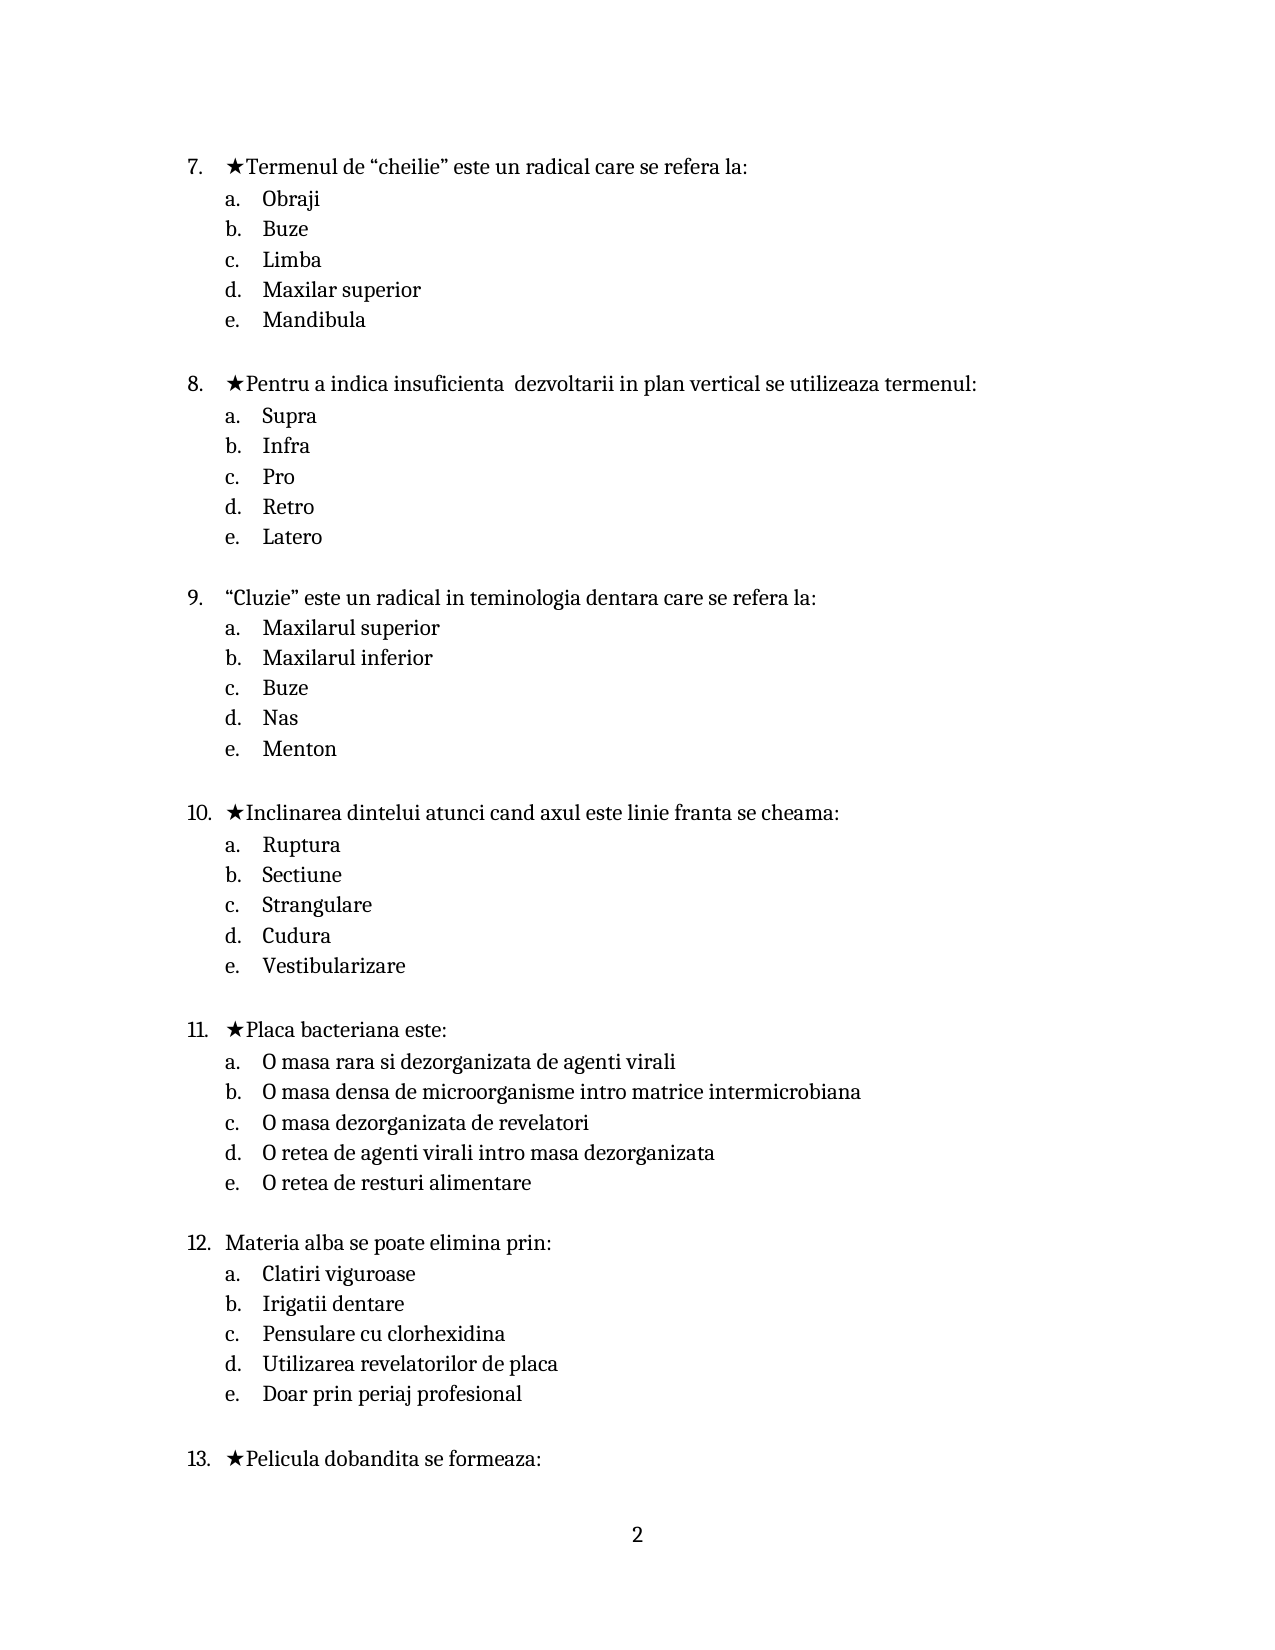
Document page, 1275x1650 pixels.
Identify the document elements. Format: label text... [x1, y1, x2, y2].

list Ruptura [225, 832, 1125, 858]
list Irigatii dentare [225, 1291, 1125, 1317]
list O retea de resturi alimentare [225, 1170, 1125, 1196]
list O masa dezorganizata de revelatori [225, 1109, 1125, 1136]
list “Cluzie” este un radical in teminologia dentara care se refera la: [187, 584, 1125, 611]
list ★Inclinarea dintelui atunci cand axul este linie franta se cheama: [187, 796, 1125, 827]
list Nas [225, 705, 1125, 732]
list Mandibula [225, 307, 1125, 333]
list Latero [225, 524, 1125, 550]
list Retro [225, 494, 1125, 520]
list Materia alba se poate elimina prin: [187, 1230, 1125, 1257]
list Pensulare cu clorhexidina [225, 1321, 1125, 1347]
list Maxilarul superior [225, 614, 1125, 641]
list ★Pentru a indica insuficienta dezvoltarii in plan vertical se utilizeaza termenul: [187, 367, 1125, 398]
list Maxilarul inferior [225, 645, 1125, 671]
list Buze [225, 675, 1125, 701]
list Vestibularizare [225, 953, 1125, 979]
list Infra [225, 433, 1125, 460]
list Doar prin periaj profesional [225, 1381, 1125, 1408]
list Menton [225, 735, 1125, 762]
list Obraji [225, 186, 1125, 212]
list ★Pelicula dobandita se formeaza: [187, 1442, 1125, 1473]
list O masa rara si dezorganizata de agenti virali [225, 1049, 1125, 1075]
list Supra [225, 403, 1125, 429]
list Clatiri viguroase [225, 1260, 1125, 1287]
list Maxilar superior [225, 277, 1125, 303]
list ★Termenul de “cheilie” este un radical care se refera la: [187, 150, 1125, 181]
list O masa densa de microorganisme intro matrice intermicrobiana [225, 1079, 1125, 1106]
list ★Placa bacteriana este: [187, 1013, 1125, 1044]
list Buze [225, 216, 1125, 242]
list O retea de agenti virali intro masa dezorganizata [225, 1139, 1125, 1166]
list Sectiune [225, 862, 1125, 888]
list Limba [225, 246, 1125, 273]
list Strangulare [225, 892, 1125, 918]
list Utilizarea revelatorilor de placa [225, 1351, 1125, 1377]
list Cudura [225, 922, 1125, 949]
list Pro [225, 463, 1125, 490]
